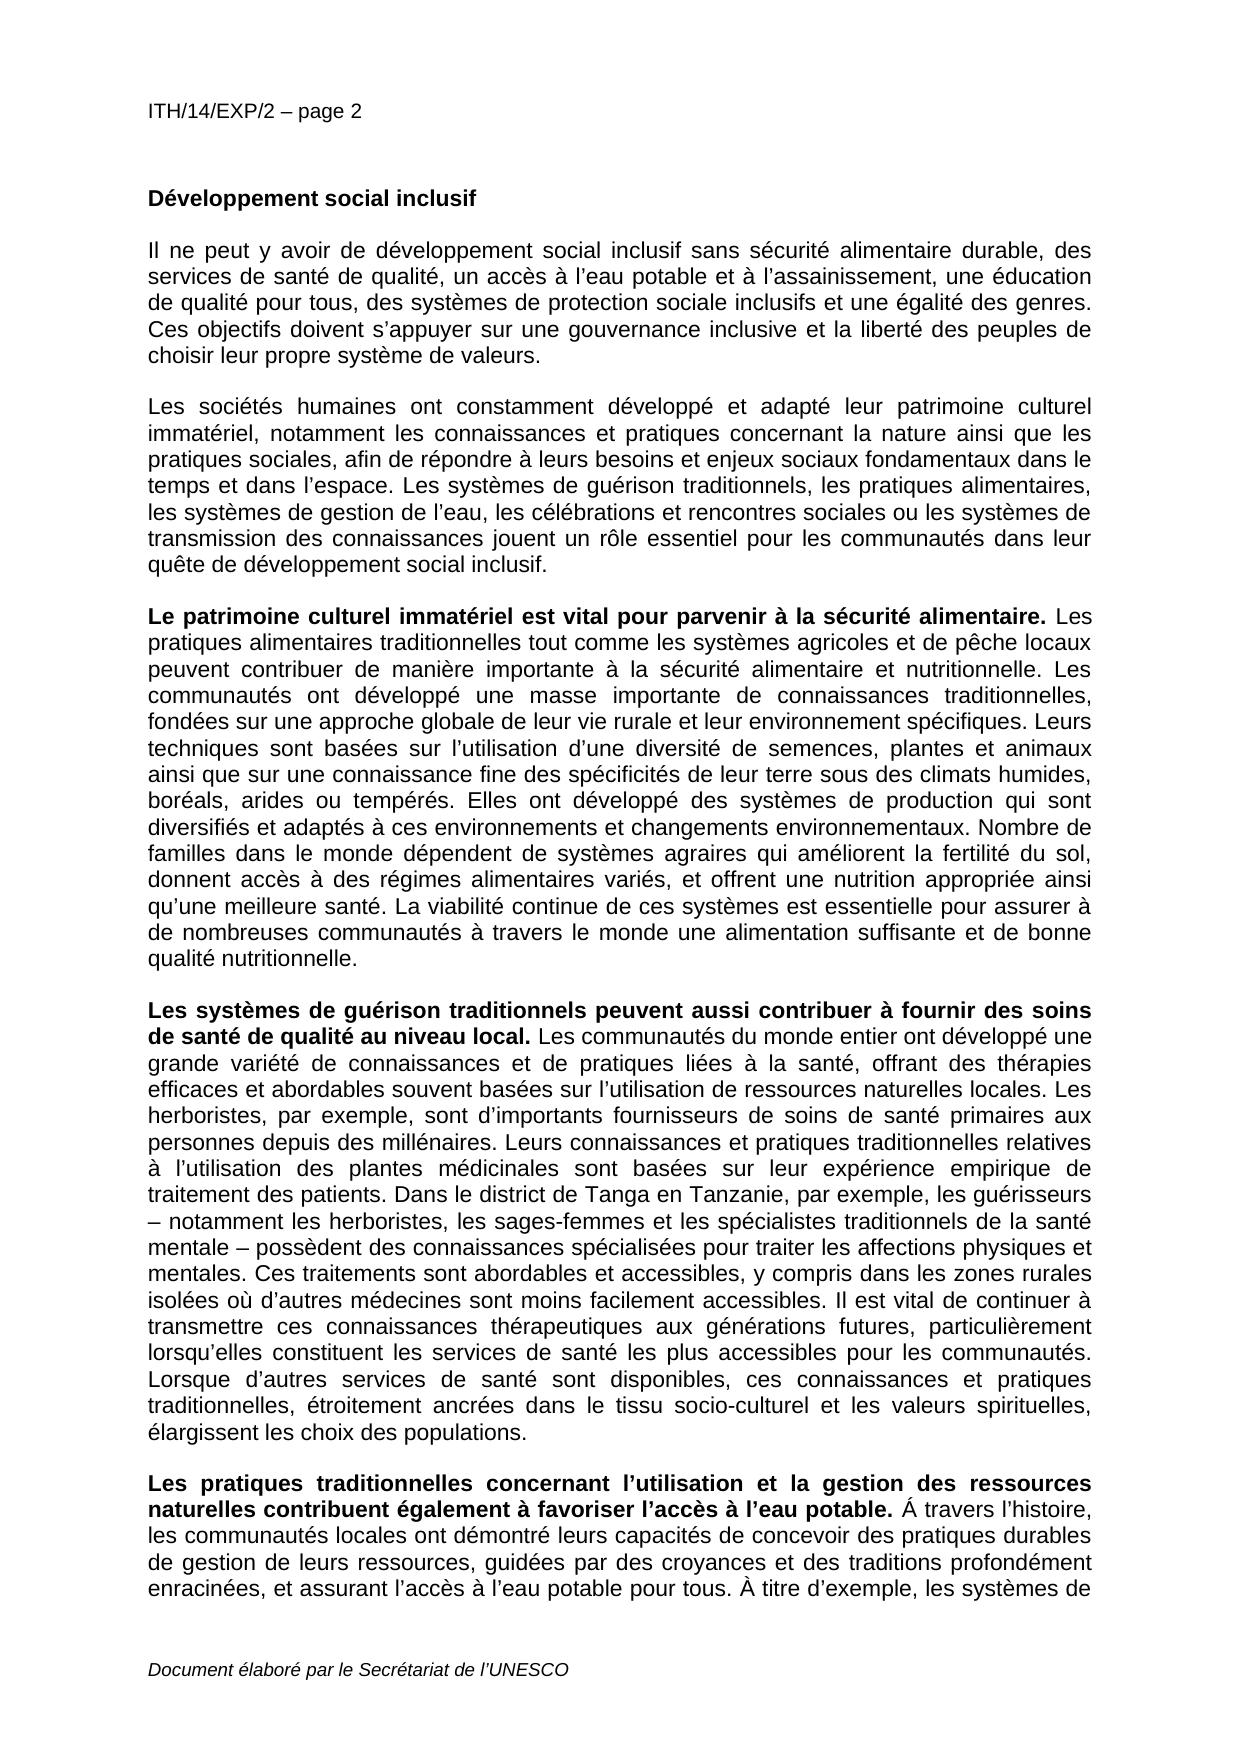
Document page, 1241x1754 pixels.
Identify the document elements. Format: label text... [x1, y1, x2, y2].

text Les systèmes de guérison traditionnels peuvent aussi contribuer à fournir des soins de santé de qualité au niveau local. Les communautés du monde entier ont développé une grande variété de connaissances et de pratiques liées à la santé, offrant des thérapies efficaces et abordables souvent basées sur l’utilisation de ressources naturelles locales. Les herboristes, par exemple, sont d’importants fournisseurs de soins de santé primaires aux personnes depuis des millénaires. Leurs connaissances et pratiques traditionnelles relatives à l’utilisation des plantes médicinales sont basées sur leur expérience empirique de traitement des patients. Dans le district de Tanga en Tanzanie, par exemple, les guérisseurs – notamment les herboristes, les sages-femmes et les spécialistes traditionnels de la santé mentale – possèdent des connaissances spécialisées pour traiter les affections physiques et mentales. Ces traitements sont abordables et accessibles, y compris dans les zones rurales isolées où d’autres médecines sont moins facilement accessibles. Il est vital de continuer à transmettre ces connaissances thérapeutiques aux générations futures, particulièrement lorsqu’elles constituent les services de santé les plus accessibles pour les communautés. Lorsque d’autres services de santé sont disponibles, ces connaissances et pratiques traditionnelles, étroitement ancrées dans le tissu socio-culturel et les valeurs spirituelles, élargissent les choix des populations. [148, 997, 1092, 1445]
text Le patrimoine culturel immatériel est vital pour parvenir à la sécurité alimentaire. Les pratiques alimentaires traditionnelles tout comme les systèmes agricoles et de pêche locaux peuvent contribuer de manière importante à la sécurité alimentaire et nutritionnelle. Les communautés ont développé une masse importante de connaissances traditionnelles, fondées sur une approche globale de leur vie rurale et leur environnement spécifiques. Leurs techniques sont basées sur l’utilisation d’une diversité de semences, plantes et animaux ainsi que sur une connaissance fine des spécificités de leur terre sous des climats humides, boréals, arides ou tempérés. Elles ont développé des systèmes de production qui sont diversifiés et adaptés à ces environnements et changements environnementaux. Nombre de familles dans le monde dépendent de systèmes agraires qui améliorent la fertilité du sol, donnent accès à des régimes alimentaires variés, et offrent une nutrition appropriée ainsi qu’une meilleure santé. La viabilité continue de ces systèmes est essentielle pour assurer à de nombreuses communautés à travers le monde une alimentation suffisante et de bonne qualité nutritionnelle. [148, 603, 1092, 972]
subtitle Développement social inclusif [148, 185, 1092, 212]
text Il ne peut y avoir de développement social inclusif sans sécurité alimentaire durable, des services de santé de qualité, un accès à l’eau potable et à l’assainissement, une éducation de qualité pour tous, des systèmes de protection sociale inclusifs et une égalité des genres. Ces objectifs doivent s’appuyer sur une gouvernance inclusive et la liberté des peuples de choisir leur propre système de valeurs. [148, 237, 1092, 368]
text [148, 1470, 1092, 1602]
text Les sociétés humaines ont constamment développé et adapté leur patrimoine culturel immatériel, notamment les connaissances et pratiques concernant la nature ainsi que les pratiques sociales, afin de répondre à leurs besoins et enjeux sociaux fondamentaux dans le temps et dans l’espace. Les systèmes de guérison traditionnels, les pratiques alimentaires, les systèmes de gestion de l’eau, les célébrations et rencontres sociales ou les systèmes de transmission des connaissances jouent un rôle essentiel pour les communautés dans leur quête de développement social inclusif. [148, 393, 1092, 578]
